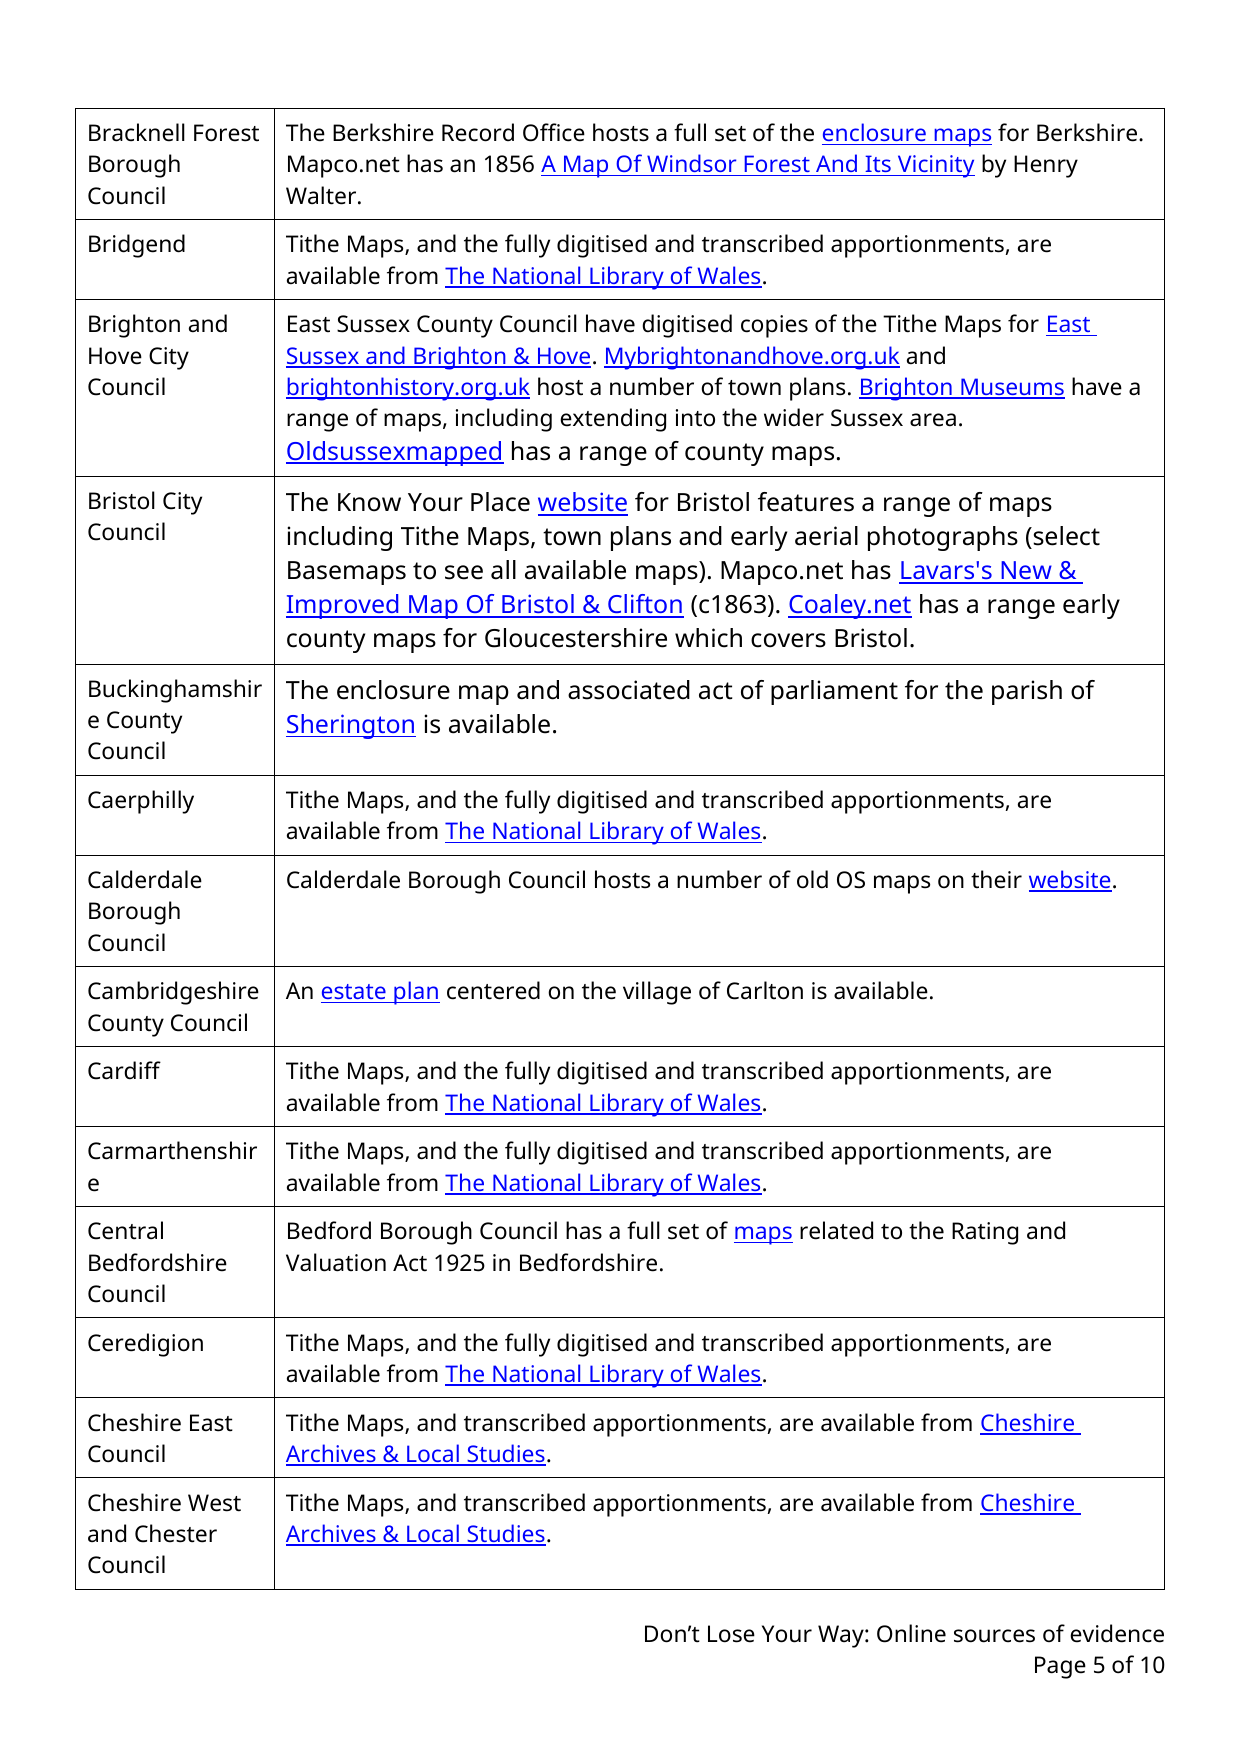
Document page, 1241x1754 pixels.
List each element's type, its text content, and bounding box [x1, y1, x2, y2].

table_cell Tithe Maps, and the fully digitised and transcribed apportionments, are available from The National Library of Wales. [275, 1318, 1164, 1397]
table_cell The enclosure map and associated act of parliament for the parish of Sherington is available. [275, 665, 1164, 775]
table_cell The Know Your Place website for Bristol features a range of maps including Tithe Maps, town plans and early aerial photographs (select Basemaps to see all available maps). Mapco.net has Lavars's New & Improved Map Of Bristol & Clifton (c1863). Coaley.net has a range early county maps for Gloucestershire which covers Bristol. [275, 477, 1164, 663]
table_cell Cardiff [76, 1047, 274, 1126]
table_cell Calderdale Borough Council [76, 856, 274, 966]
table_cell Bridgend [76, 220, 274, 299]
table_cell Central Bedfordshire Council [76, 1207, 274, 1317]
table_cell Tithe Maps, and the fully digitised and transcribed apportionments, are available from The National Library of Wales. [275, 776, 1164, 855]
table_cell Bracknell Forest Borough Council [76, 109, 274, 219]
table_cell Calderdale Borough Council hosts a number of old OS maps on their website. [275, 856, 1164, 966]
table_cell Tithe Maps, and transcribed apportionments, are available from Cheshire Archives & Local Studies. [275, 1398, 1164, 1477]
table_cell East Sussex County Council have digitised copies of the Tithe Maps for East Sussex and Brighton & Hove. Mybrightonandhove.org.uk and brightonhistory.org.uk host a number of town plans. Brighton Museums have a range of maps, including extending into the wider Sussex area. Oldsussexmapped has a range of county maps. [275, 300, 1164, 476]
table_cell Tithe Maps, and the fully digitised and transcribed apportionments, are available from The National Library of Wales. [275, 220, 1164, 299]
table_cell Cheshire West and Chester Council [76, 1478, 274, 1588]
table_cell Cambridgeshire County Council [76, 967, 274, 1046]
table_cell The Berkshire Record Office hosts a full set of the enclosure maps for Berkshire. Mapco.net has an 1856 A Map Of Windsor Forest And Its Vicinity by Henry Walter. [275, 109, 1164, 219]
table_cell Bedford Borough Council has a full set of maps related to the Rating and Valuation Act 1925 in Bedfordshire. [275, 1207, 1164, 1317]
table_cell Caerphilly [76, 776, 274, 855]
table_cell Tithe Maps, and the fully digitised and transcribed apportionments, are available from The National Library of Wales. [275, 1047, 1164, 1126]
table_cell Cheshire East Council [76, 1398, 274, 1477]
table_cell Carmarthenshire [76, 1127, 274, 1206]
table_cell Tithe Maps, and transcribed apportionments, are available from Cheshire Archives & Local Studies. [275, 1478, 1164, 1588]
table_cell Brighton and Hove City Council [76, 300, 274, 476]
table_cell Ceredigion [76, 1318, 274, 1397]
table_cell Bristol City Council [76, 477, 274, 663]
table_cell An estate plan centered on the village of Carlton is available. [275, 967, 1164, 1046]
table_cell Tithe Maps, and the fully digitised and transcribed apportionments, are available from The National Library of Wales. [275, 1127, 1164, 1206]
table_cell Buckinghamshire County Council [76, 665, 274, 775]
